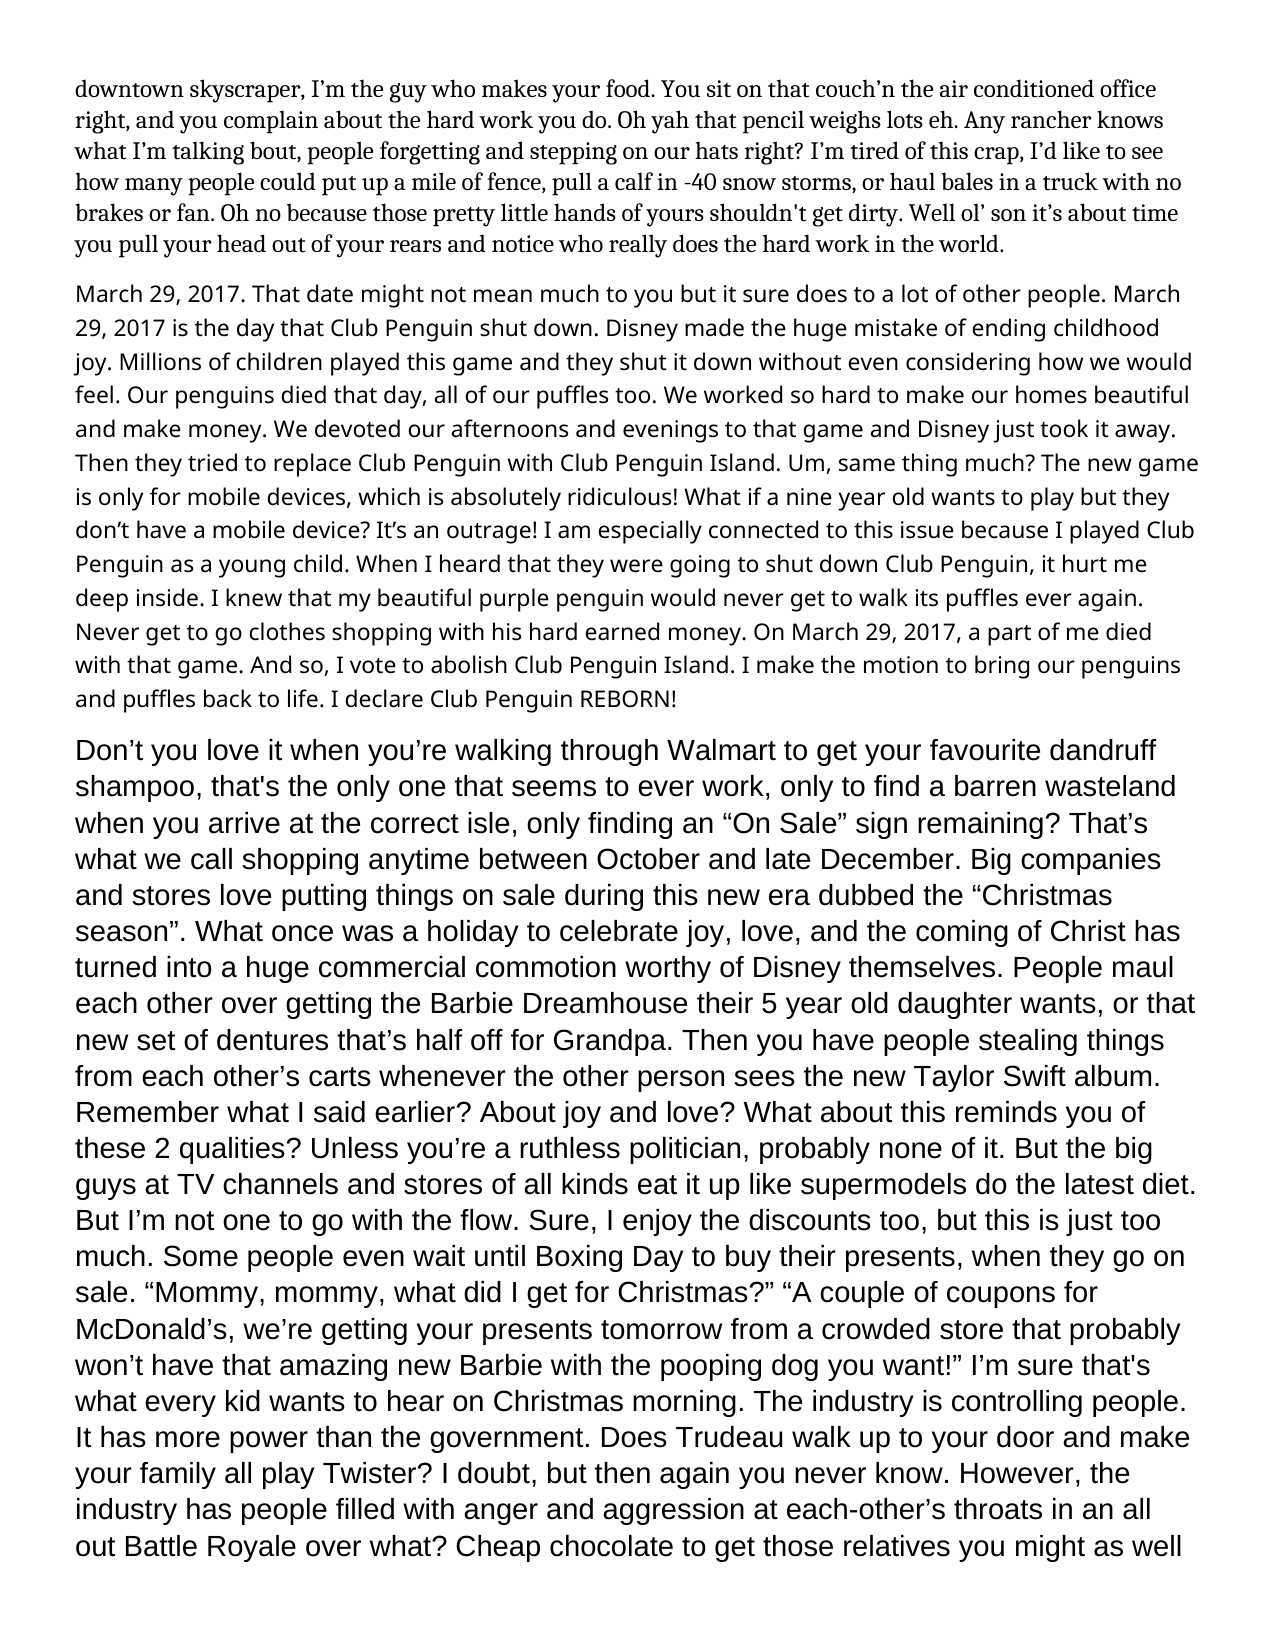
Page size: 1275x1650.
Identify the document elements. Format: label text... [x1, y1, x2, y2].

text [75, 75, 1200, 259]
text March 29, 2017. That date might not mean much to you but it sure does to a lot of other people. March 29, 2017 is the day that Club Penguin shut down. Disney made the huge mistake of ending childhood joy. Millions of children played this game and they shut it down without even considering how we would feel. Our penguins died that day, all of our puffles too. We worked so hard to make our homes beautiful and make money. We devoted our afternoons and evenings to that game and Disney just took it away. Then they tried to replace Club Penguin with Club Penguin Island. Um, same thing much? The new game is only for mobile devices, which is absolutely ridiculous! What if a nine year old wants to play but they don’t have a mobile device? It’s an outrage! I am especially connected to this issue because I played Club Penguin as a young child. When I heard that they were going to shut down Club Penguin, it hurt me deep inside. I knew that my beautiful purple penguin would never get to walk its puffles ever again. Never get to go clothes shopping with his hard earned money. On March 29, 2017, a part of me died with that game. And so, I vote to abolish Club Penguin Island. I make the motion to bring our penguins and puffles back to life. I declare Club Penguin REBORN! [75, 278, 1200, 714]
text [75, 733, 1200, 1562]
